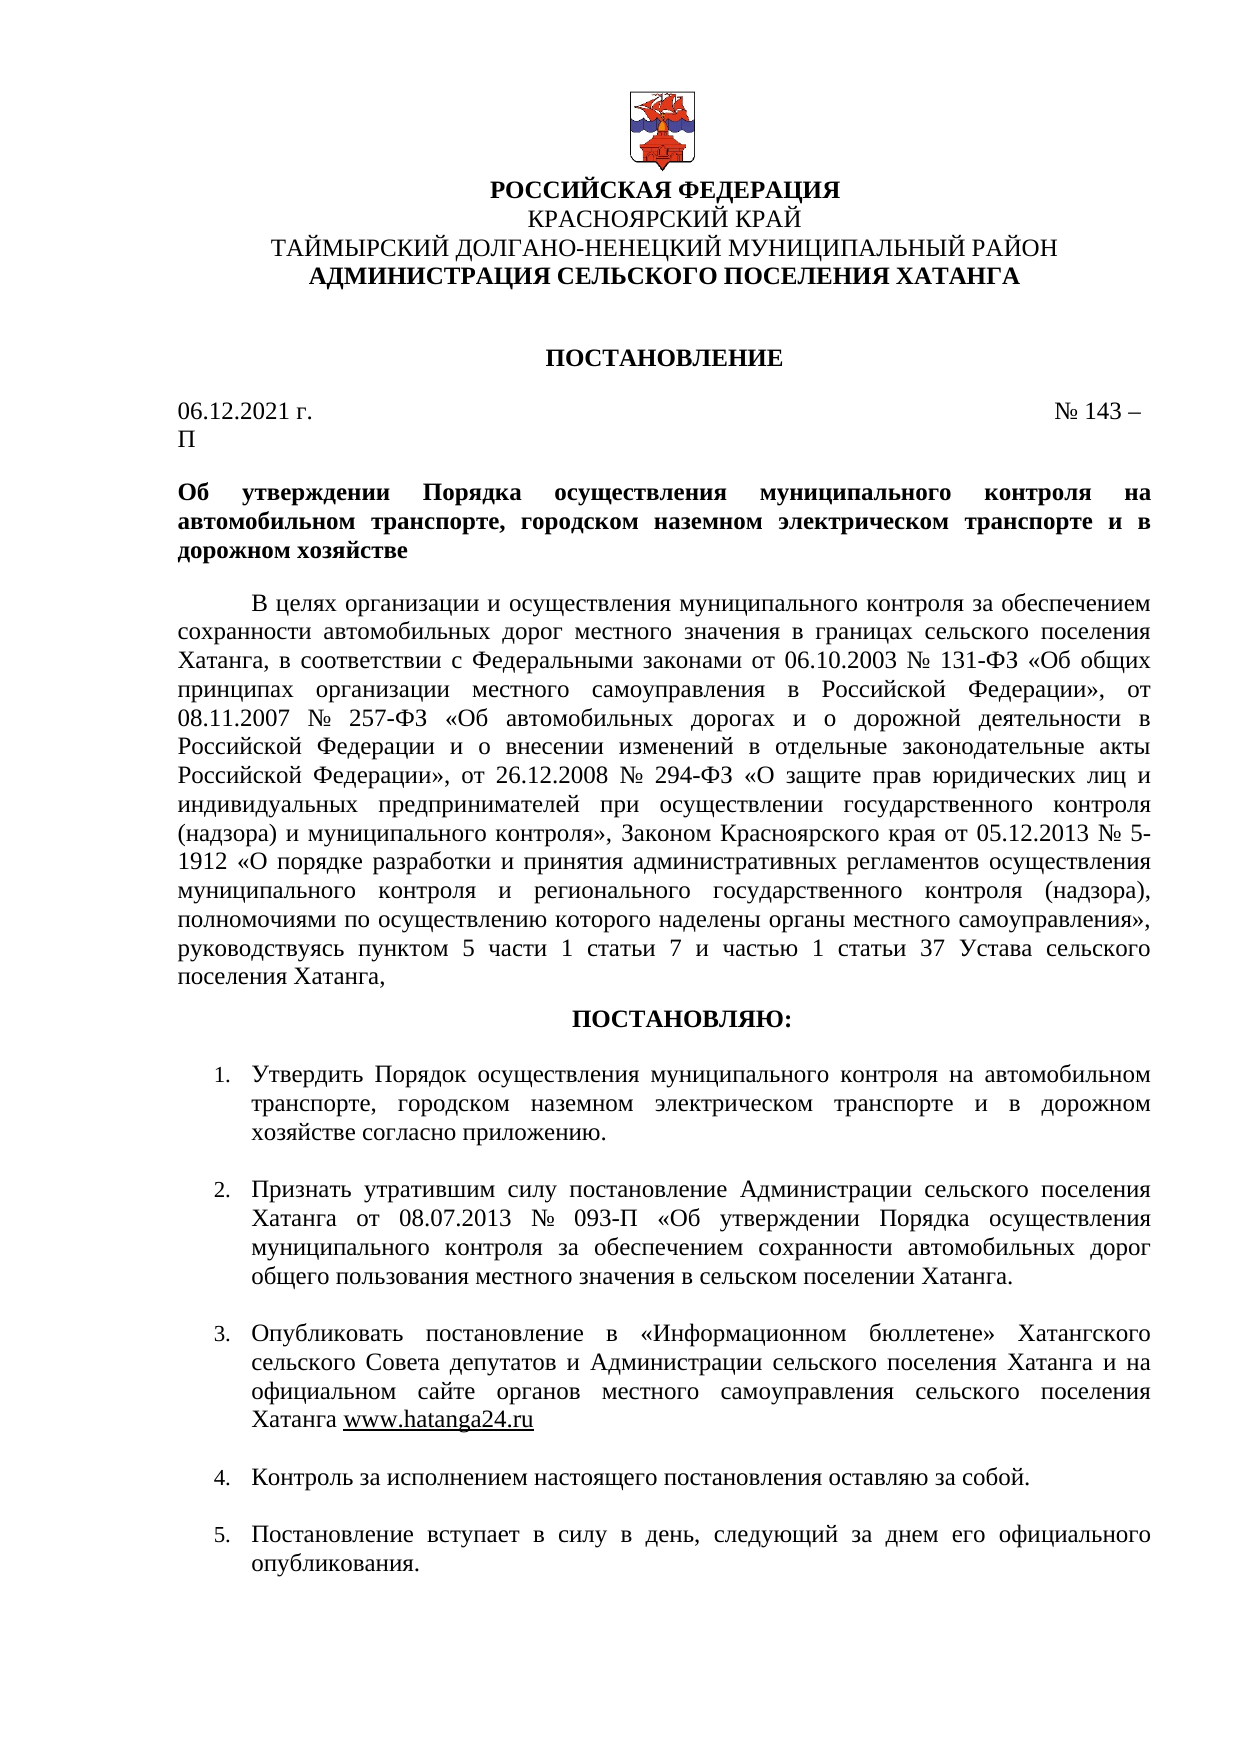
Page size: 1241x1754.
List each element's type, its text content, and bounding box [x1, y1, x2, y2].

list Постановление вступает в силу в день, следующий за днем его официального опубликования. [213, 1519, 1152, 1577]
text ТАЙМЫРСКИЙ ДОЛГАНО-НЕНЕЦКИЙ МУНИЦИПАЛЬНЫЙ РАЙОН [177, 233, 1152, 261]
list Признать утратившим силу постановление Администрации сельского поселения Хатанга от 08.07.2013 № 093-П «Об утверждении Порядка осуществления муниципального контроля за обеспечением сохранности автомобильных дорог общего пользования местного значения в сельском поселении Хатанга. [213, 1174, 1152, 1289]
text 06.12.2021 г. № 143 – П [177, 396, 1152, 453]
text Об утверждении Порядка осуществления муниципального контроля на автомобильном транспорте, городском наземном электрическом транспорте и в дорожном хозяйстве [177, 477, 1152, 563]
text АДМИНИСТРАЦИЯ СЕЛЬСКОГО ПОСЕЛЕНИЯ ХАТАНГА [177, 261, 1152, 290]
list Контроль за исполнением настоящего постановления оставляю за собой. [213, 1462, 1152, 1491]
text В целях организации и осуществления муниципального контроля за обеспечением сохранности автомобильных дорог местного значения в границах сельского поселения Хатанга, в соответствии с Федеральными законами от 06.10.2003 № 131-ФЗ «Об общих принципах организации местного самоуправления в Российской Федерации», от 08.11.2007 № 257-ФЗ «Об автомобильных дорогах и о дорожной деятельности в Российской Федерации и о внесении изменений в отдельные законодательные акты Российской Федерации», от 26.12.2008 № 294-ФЗ «О защите прав юридических лиц и индивидуальных предпринимателей при осуществлении государственного контроля (надзора) и муниципального контроля», Законом Красноярского края от 05.12.2013 № 5-1912 «О порядке разработки и принятия административных регламентов осуществления муниципального контроля и регионального государственного контроля (надзора), полномочиями по осуществлению которого наделены органы местного самоуправления», руководствуясь пунктом 5 части 1 статьи 7 и частью 1 статьи 37 Устава сельского поселения Хатанга, [177, 588, 1152, 990]
text КРАСНОЯРСКИЙ КРАЙ [177, 204, 1152, 233]
text РОССИЙСКАЯ ФЕДЕРАЦИЯ [177, 89, 1152, 204]
list Опубликовать постановление в «Информационном бюллетене» Хатангского сельского Совета депутатов и Администрации сельского поселения Хатанга и на официальном сайте органов местного самоуправления сельского поселения Хатанга www.hatanga24.ru [213, 1318, 1152, 1433]
text ПОСТАНОВЛЯЮ: [148, 1004, 1152, 1033]
text ПОСТАНОВЛЕНИЕ [177, 343, 1152, 372]
list Утвердить Порядок осуществления муниципального контроля на автомобильном транспорте, городском наземном электрическом транспорте и в дорожном хозяйстве согласно приложению. [213, 1059, 1152, 1146]
picture [628, 90, 697, 176]
